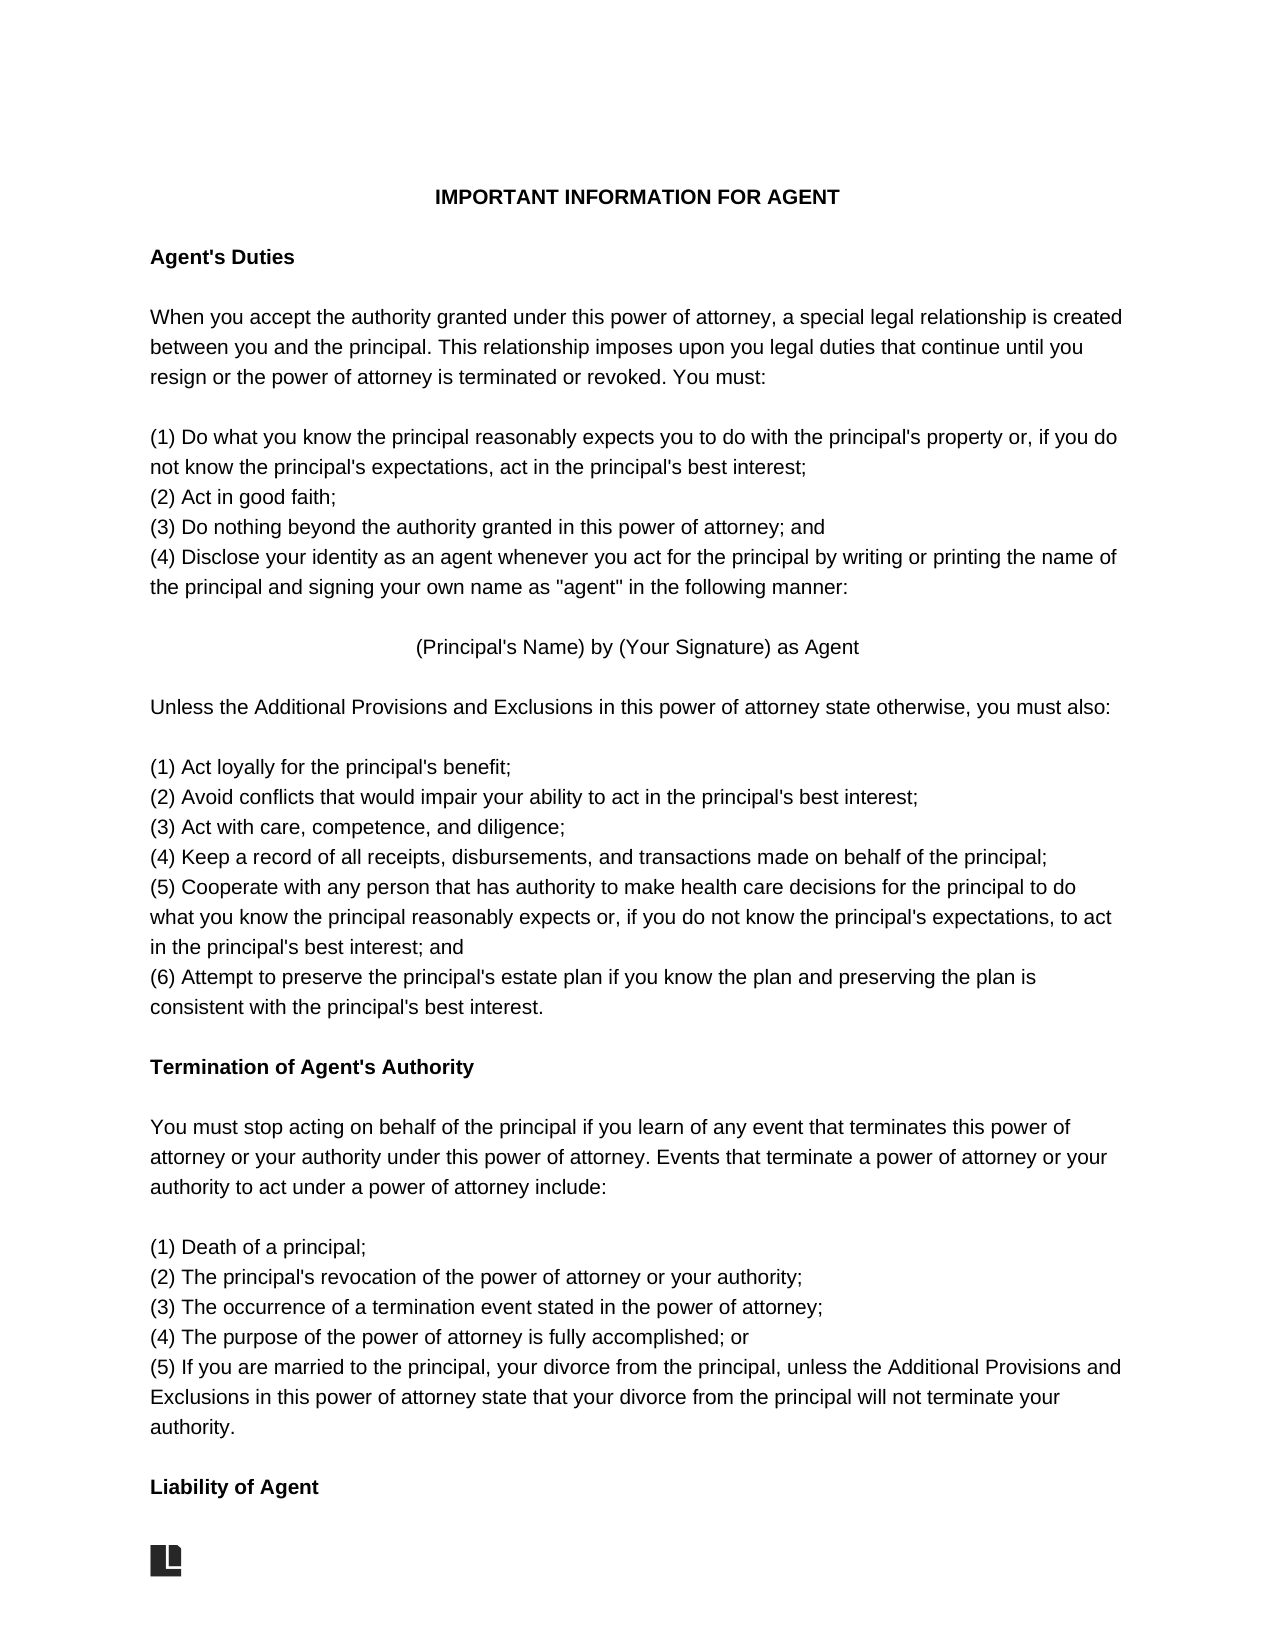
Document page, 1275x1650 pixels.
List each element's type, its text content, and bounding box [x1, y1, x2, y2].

text (Principal's Name) by (Your Signature) as Agent [150, 629, 1125, 659]
text (1) Do what you know the principal reasonably expects you to do with the principal's property or, if you do not know the principal's expectations, act in the principal's best interest; [150, 419, 1125, 479]
text (1) Death of a principal; [150, 1229, 1125, 1259]
text (4) The purpose of the power of attorney is fully accomplished; or [150, 1319, 1125, 1349]
text (3) The occurrence of a termination event stated in the power of attorney; [150, 1289, 1125, 1319]
text (2) Act in good faith; [150, 479, 1125, 509]
text (5) If you are married to the principal, your divorce from the principal, unless the Additional Provisions and Exclusions in this power of attorney state that your divorce from the principal will not terminate your authority. [150, 1349, 1125, 1439]
text You must stop acting on behalf of the principal if you learn of any event that terminates this power of attorney or your authority under this power of attorney. Events that terminate a power of attorney or your authority to act under a power of attorney include: [150, 1109, 1125, 1199]
text (5) Cooperate with any person that has authority to make health care decisions for the principal to do what you know the principal reasonably expects or, if you do not know the principal's expectations, to act in the principal's best interest; and [150, 869, 1125, 959]
text (3) Do nothing beyond the authority granted in this power of attorney; and [150, 509, 1125, 539]
text (4) Disclose your identity as an agent whenever you act for the principal by writing or printing the name of the principal and signing your own name as "agent" in the following manner: [150, 539, 1125, 599]
text (3) Act with care, competence, and diligence; [150, 809, 1125, 839]
picture [150, 1545, 182, 1577]
text (6) Attempt to preserve the principal's estate plan if you know the plan and preserving the plan is consistent with the principal's best interest. [150, 959, 1125, 1019]
text (4) Keep a record of all receipts, disbursements, and transactions made on behalf of the principal; [150, 839, 1125, 869]
text Unless the Additional Provisions and Exclusions in this power of attorney state otherwise, you must also: [150, 689, 1125, 719]
text Termination of Agent's Authority [150, 1049, 1125, 1079]
text When you accept the authority granted under this power of attorney, a special legal relationship is created between you and the principal. This relationship imposes upon you legal duties that continue until you resign or the power of attorney is terminated or revoked. You must: [150, 299, 1125, 389]
text IMPORTANT INFORMATION FOR AGENT [150, 179, 1125, 209]
text (2) Avoid conflicts that would impair your ability to act in the principal's best interest; [150, 779, 1125, 809]
text (1) Act loyally for the principal's benefit; [150, 749, 1125, 779]
text Liability of Agent [150, 1469, 1125, 1499]
text (2) The principal's revocation of the power of attorney or your authority; [150, 1259, 1125, 1289]
text Agent's Duties [150, 239, 1125, 269]
